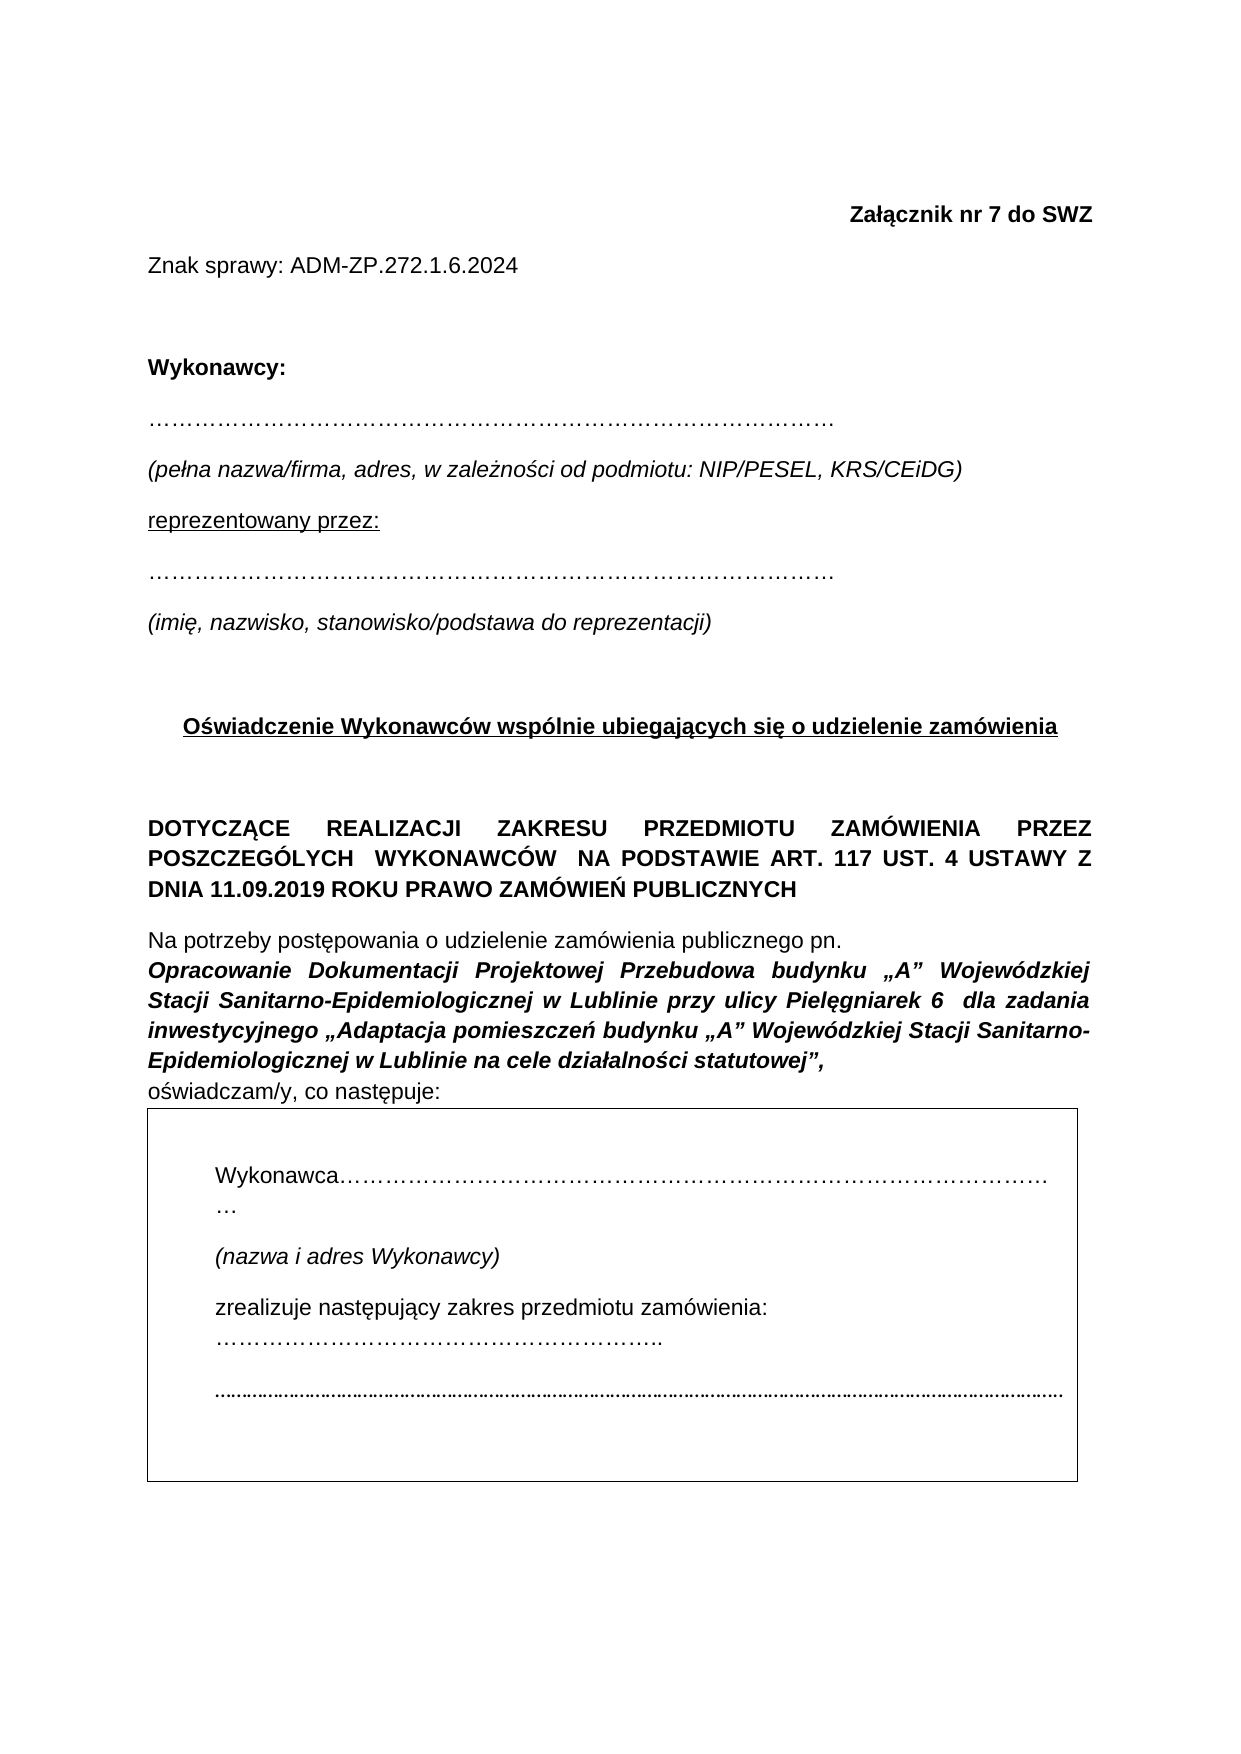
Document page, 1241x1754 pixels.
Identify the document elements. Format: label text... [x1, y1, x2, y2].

text DOTYCZĄCE REALIZACJI ZAKRESU PRZEDMIOTU ZAMÓWIENIA PRZEZ POSZCZEGÓLYCH WYKONAWCÓW NA PODSTAWIE ART. 117 UST. 4 USTAWY Z DNIA 11.09.2019 ROKU PRAWO ZAMÓWIEŃ PUBLICZNYCH [148, 815, 1093, 902]
text Na potrzeby postępowania o udzielenie zamówienia publicznego pn. [148, 927, 1093, 953]
text oświadczam/y, co następuje: [148, 1078, 1093, 1104]
text ……………………………………………………………………………… [148, 405, 1093, 431]
text (imię, nazwisko, stanowisko/podstawa do reprezentacji) [148, 609, 1093, 635]
table_header Wykonawca…………………………………………………………………………………… (nazwa i adres Wykonawcy) zrealizuje następujący zakres przedmiotu zamówienia:………………………………………………….. …………………………………………………………………………………………………………………………………………….. [148, 1109, 1077, 1481]
text (pełna nazwa/firma, adres, w zależności od podmiotu: NIP/PESEL, KRS/CEiDG) [148, 456, 1093, 482]
text ……………………………………………………………………………… [148, 558, 1093, 584]
text Znak sprawy: ADM-ZP.272.1.6.2024 [148, 252, 1093, 278]
text Oświadczenie Wykonawców wspólnie ubiegających się o udzielenie zamówienia [148, 713, 1093, 739]
text reprezentowany przez: [148, 507, 1093, 533]
text Załącznik nr 7 do SWZ [148, 201, 1093, 227]
text Wykonawcy: [148, 354, 1093, 380]
text Opracowanie Dokumentacji Projektowej Przebudowa budynku „A” Wojewódzkiej Stacji Sanitarno-Epidemiologicznej w Lublinie przy ulicy Pielęgniarek 6 dla zadania inwestycyjnego „Adaptacja pomieszczeń budynku „A” Wojewódzkiej Stacji Sanitarno- Epidemiologicznej w Lublinie na cele działalności statutowej”, [148, 957, 1093, 1074]
